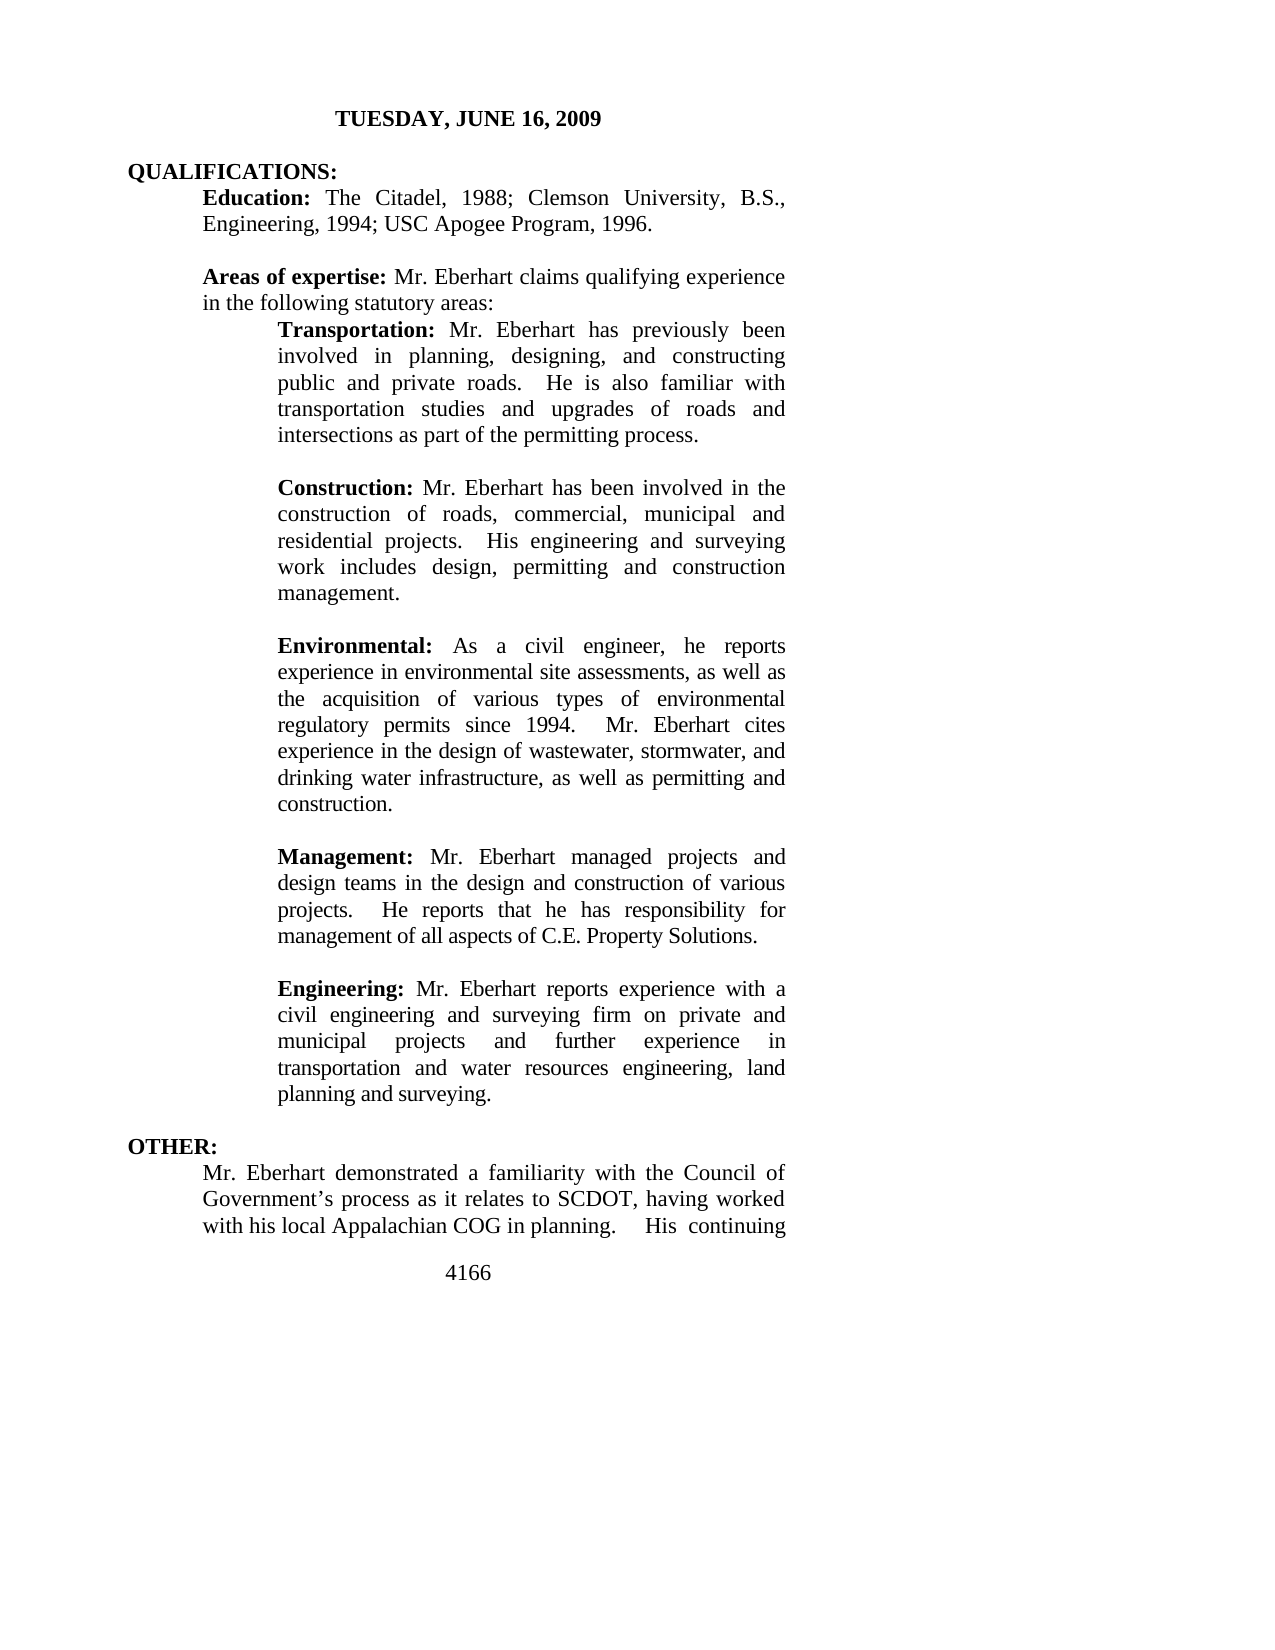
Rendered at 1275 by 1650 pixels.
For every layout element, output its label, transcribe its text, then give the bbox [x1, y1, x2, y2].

text OTHER: [127, 1133, 786, 1159]
text Transportation: Mr. Eberhart has previously been involved in planning, designing, and constructing public and private roads. He is also familiar with transportation studies and upgrades of roads and intersections as part of the permitting process. [277, 316, 786, 448]
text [202, 1159, 786, 1238]
text Education: The Citadel, 1988; Clemson University, B.S., Engineering, 1994; USC Apogee Program, 1996. [202, 184, 786, 237]
text Engineering: Mr. Eberhart reports experience with a civil engineering and surveying firm on private and municipal projects and further experience in transportation and water resources engineering, land planning and surveying. [277, 975, 786, 1106]
text Management: Mr. Eberhart managed projects and design teams in the design and construction of various projects. He reports that he has responsibility for management of all aspects of C.E. Property Solutions. [277, 843, 786, 948]
text Areas of expertise: Mr. Eberhart claims qualifying experience in the following statutory areas: [202, 263, 786, 316]
text QUALIFICATIONS: [127, 158, 786, 184]
text Environmental: As a civil engineer, he reports experience in environmental site assessments, as well as the acquisition of various types of environmental regulatory permits since 1994. Mr. Eberhart cites experience in the design of wastewater, stormwater, and drinking water infrastructure, as well as permitting and construction. [277, 632, 786, 817]
text Construction: Mr. Eberhart has been involved in the construction of roads, commercial, municipal and residential projects. His engineering and surveying work includes design, permitting and construction management. [277, 474, 786, 606]
